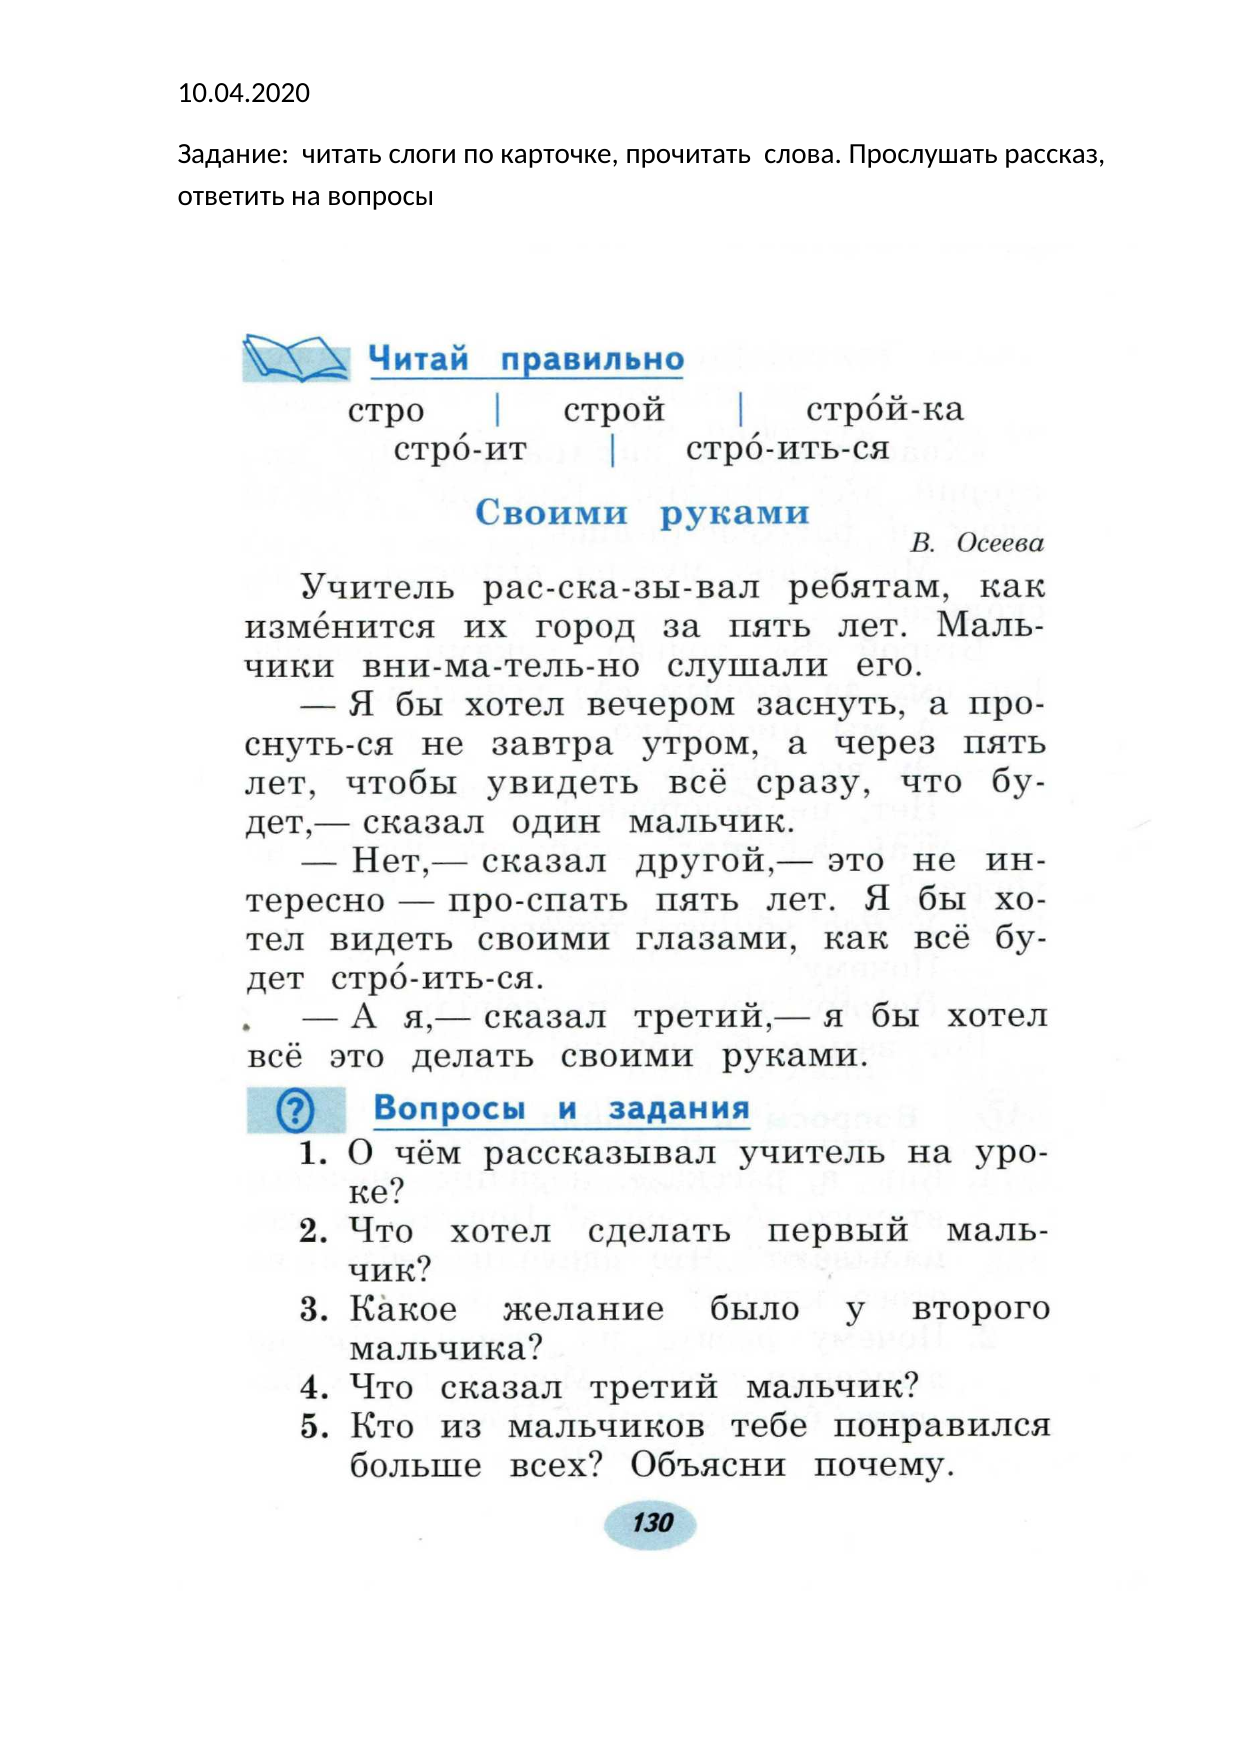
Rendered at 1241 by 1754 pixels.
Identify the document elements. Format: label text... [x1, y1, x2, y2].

text 10.04.2020 [177, 74, 1152, 109]
text Задание: читать слоги по карточке, прочитать слова. Прослушать рассказ, ответить на вопросы [177, 136, 1152, 212]
picture [177, 238, 1152, 1614]
